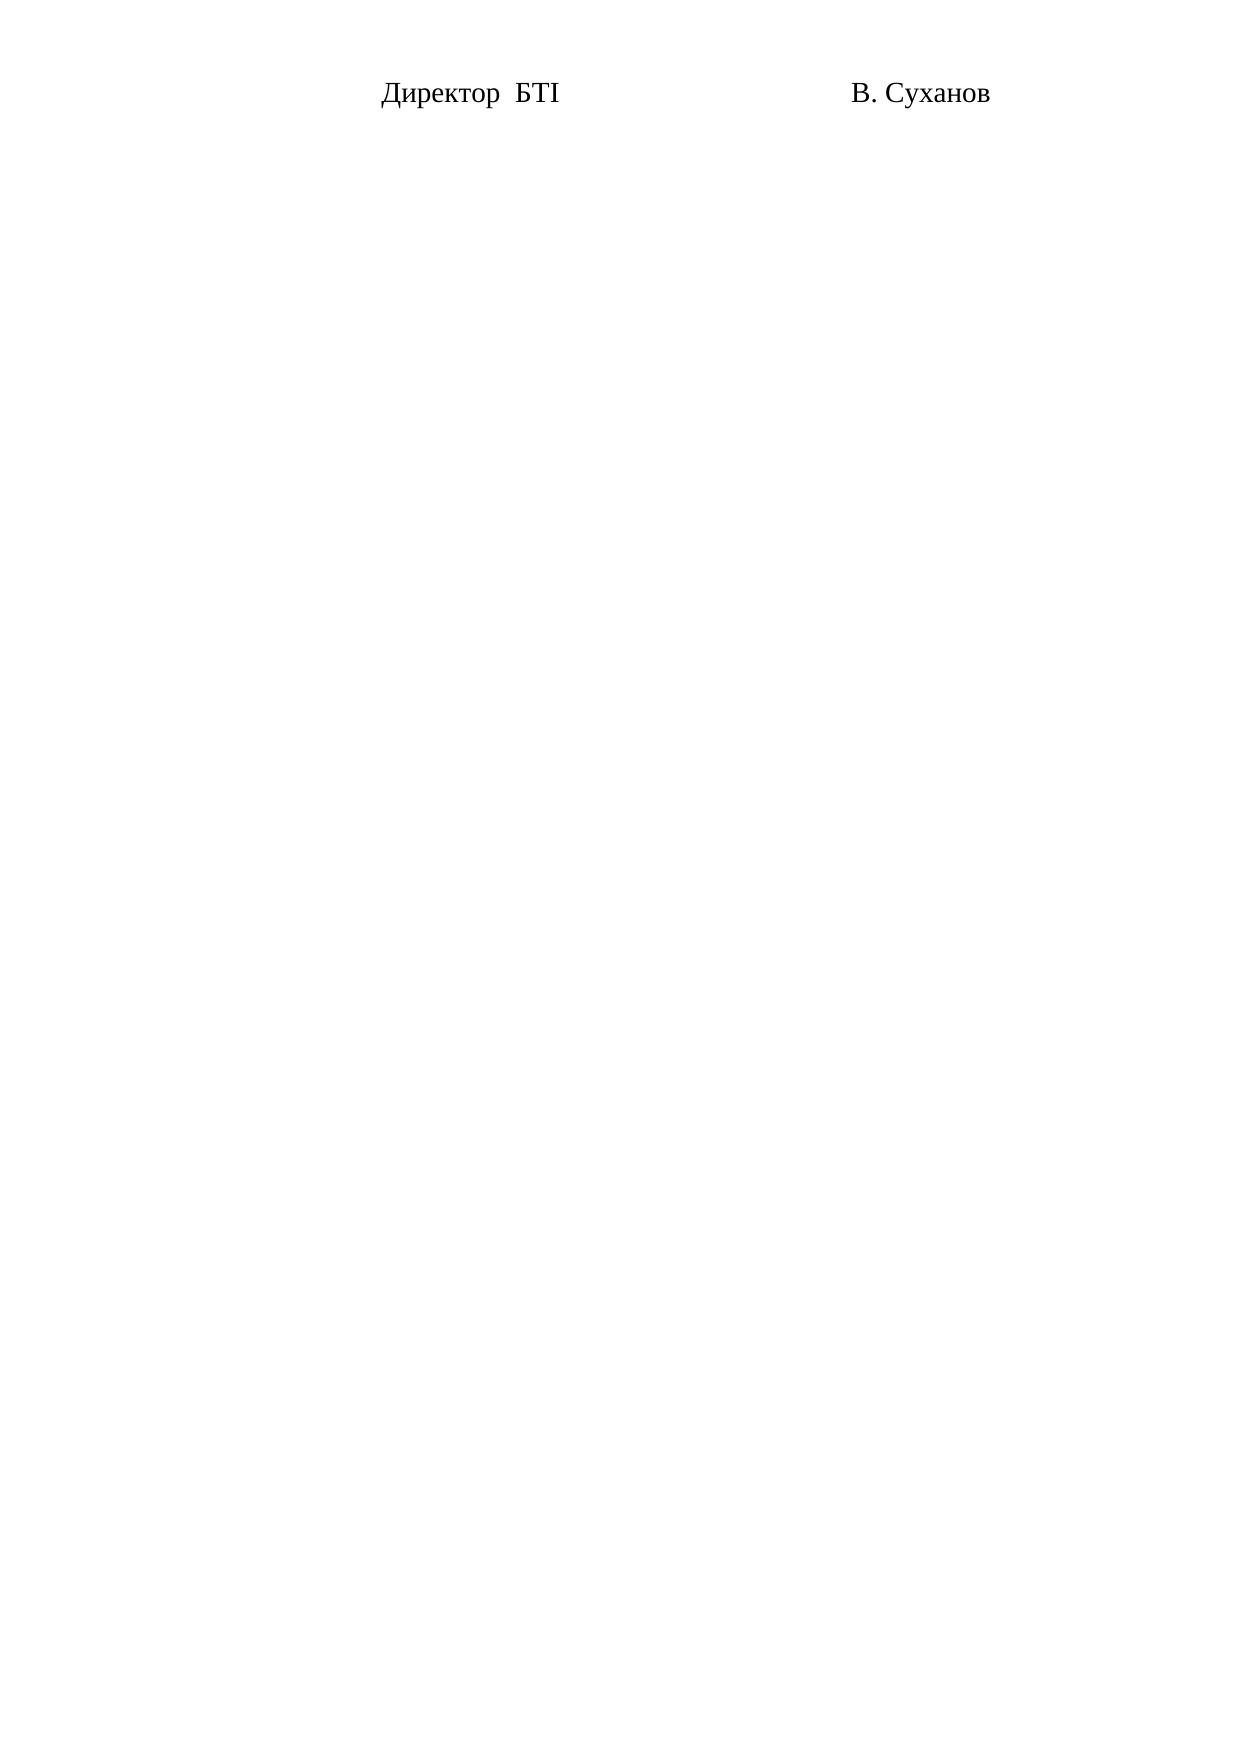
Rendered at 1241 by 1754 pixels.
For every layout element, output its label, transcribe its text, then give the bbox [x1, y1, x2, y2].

text Директор БТІ В. Суханов [75, 75, 1165, 108]
